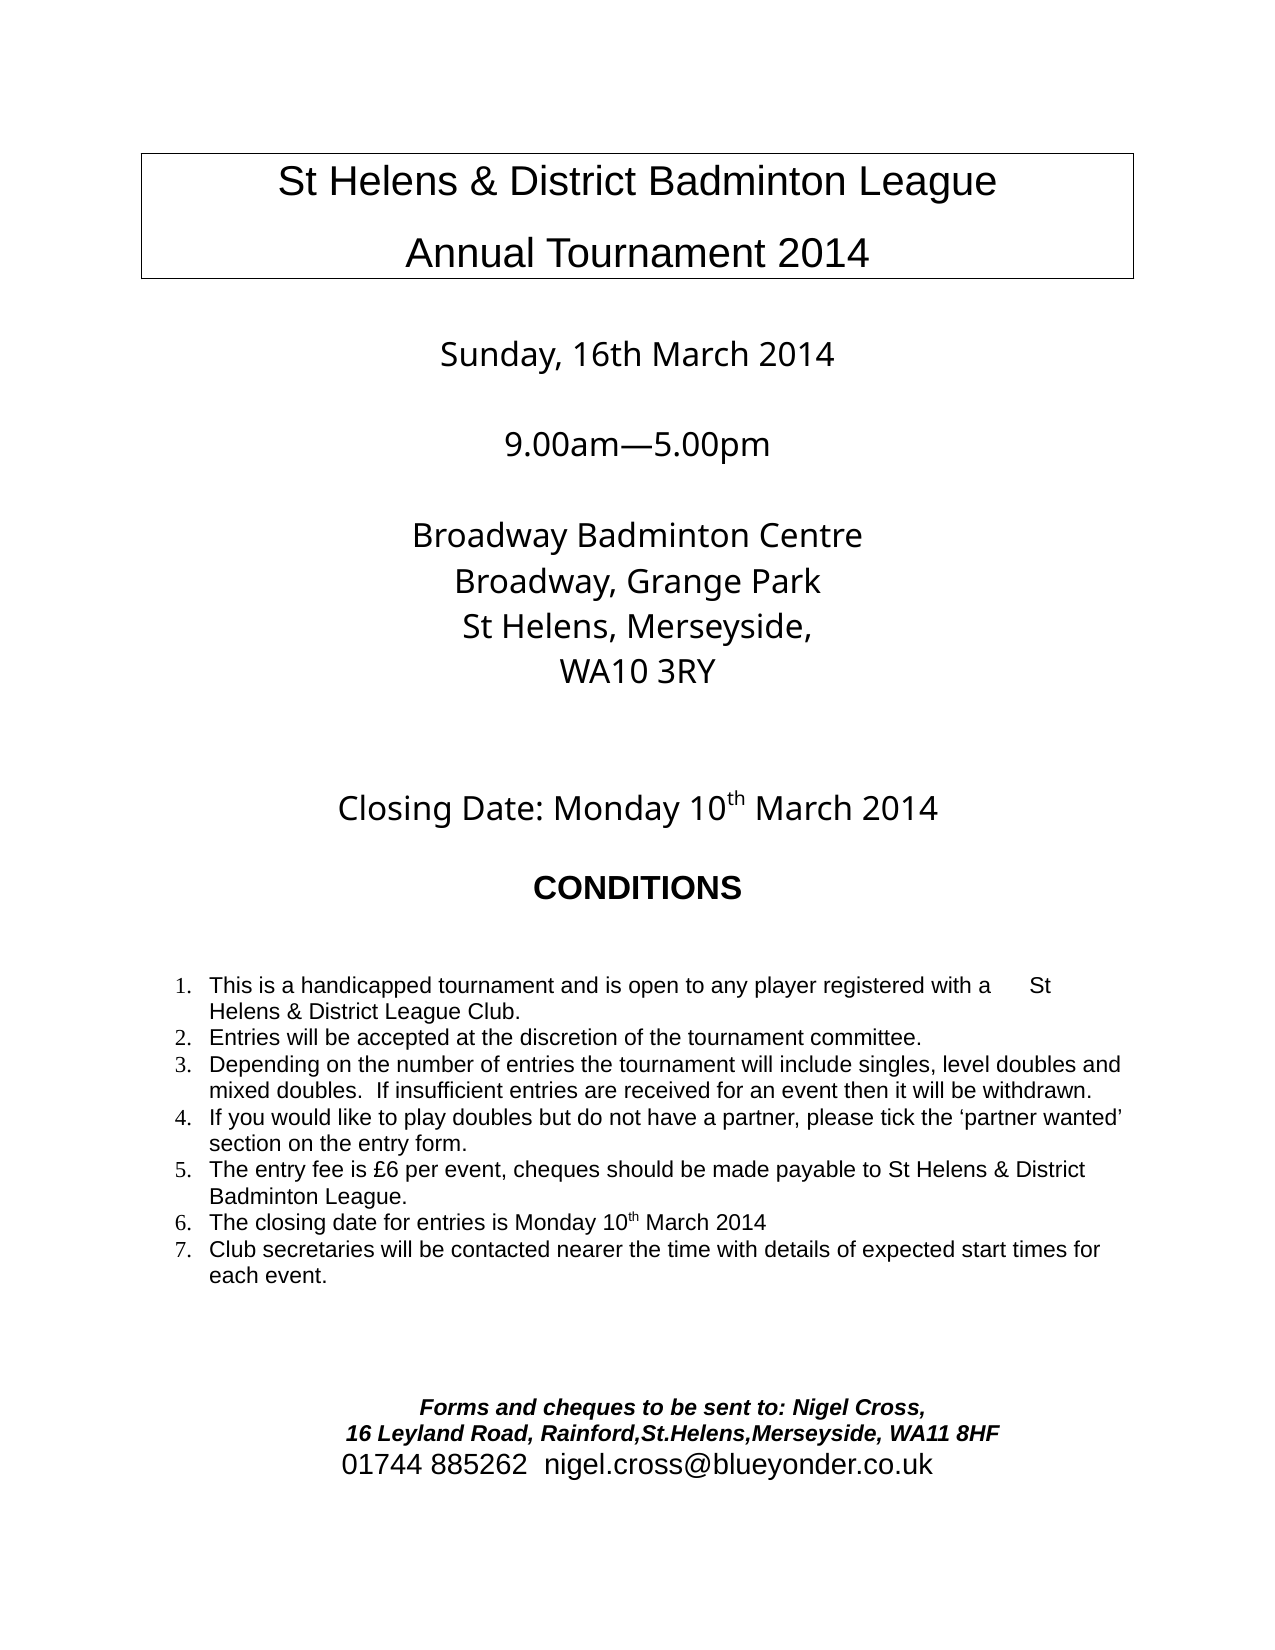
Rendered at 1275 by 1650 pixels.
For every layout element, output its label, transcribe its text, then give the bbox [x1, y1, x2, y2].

text CONDITIONS [150, 868, 1125, 907]
text Closing Date: Monday 10th March 2014 [150, 784, 1125, 830]
list If you would like to play doubles but do not have a partner, please tick the ‘partner wanted’ section on the entry form. [174, 1104, 1125, 1156]
text St Helens, Merseyside, [150, 603, 1125, 648]
text Forms and cheques to be sent to: Nigel Cross, [242, 1394, 1103, 1420]
text Broadway, Grange Park [150, 557, 1125, 603]
text Sunday, 16th March 2014 [150, 330, 1125, 376]
list Entries will be accepted at the discretion of the tournament committee. [174, 1024, 1125, 1051]
text WA10 3RY [150, 648, 1125, 694]
list Depending on the number of entries the tournament will include singles, level doubles and mixed doubles. If insufficient entries are received for an event then it will be withdrawn. [174, 1051, 1125, 1104]
text Broadway Badminton Centre [150, 512, 1125, 557]
text Annual Tournament 2014 [142, 225, 1133, 278]
list The entry fee is £6 per event, cheques should be made payable to St Helens & District Badminton League. [174, 1156, 1125, 1209]
text 9.00am—5.00pm [150, 421, 1125, 467]
list Club secretaries will be contacted nearer the time with details of expected start times for each event. [174, 1236, 1125, 1288]
text 16 Leyland Road, Rainford,St.Helens,Merseyside, WA11 8HF [242, 1420, 1103, 1447]
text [150, 1447, 1125, 1480]
list The closing date for entries is Monday 10th March 2014 [174, 1209, 1125, 1236]
text St Helens & District Badminton League [142, 154, 1133, 204]
list This is a handicapped tournament and is open to any player registered with a St Helens & District League Club. [174, 972, 1125, 1024]
